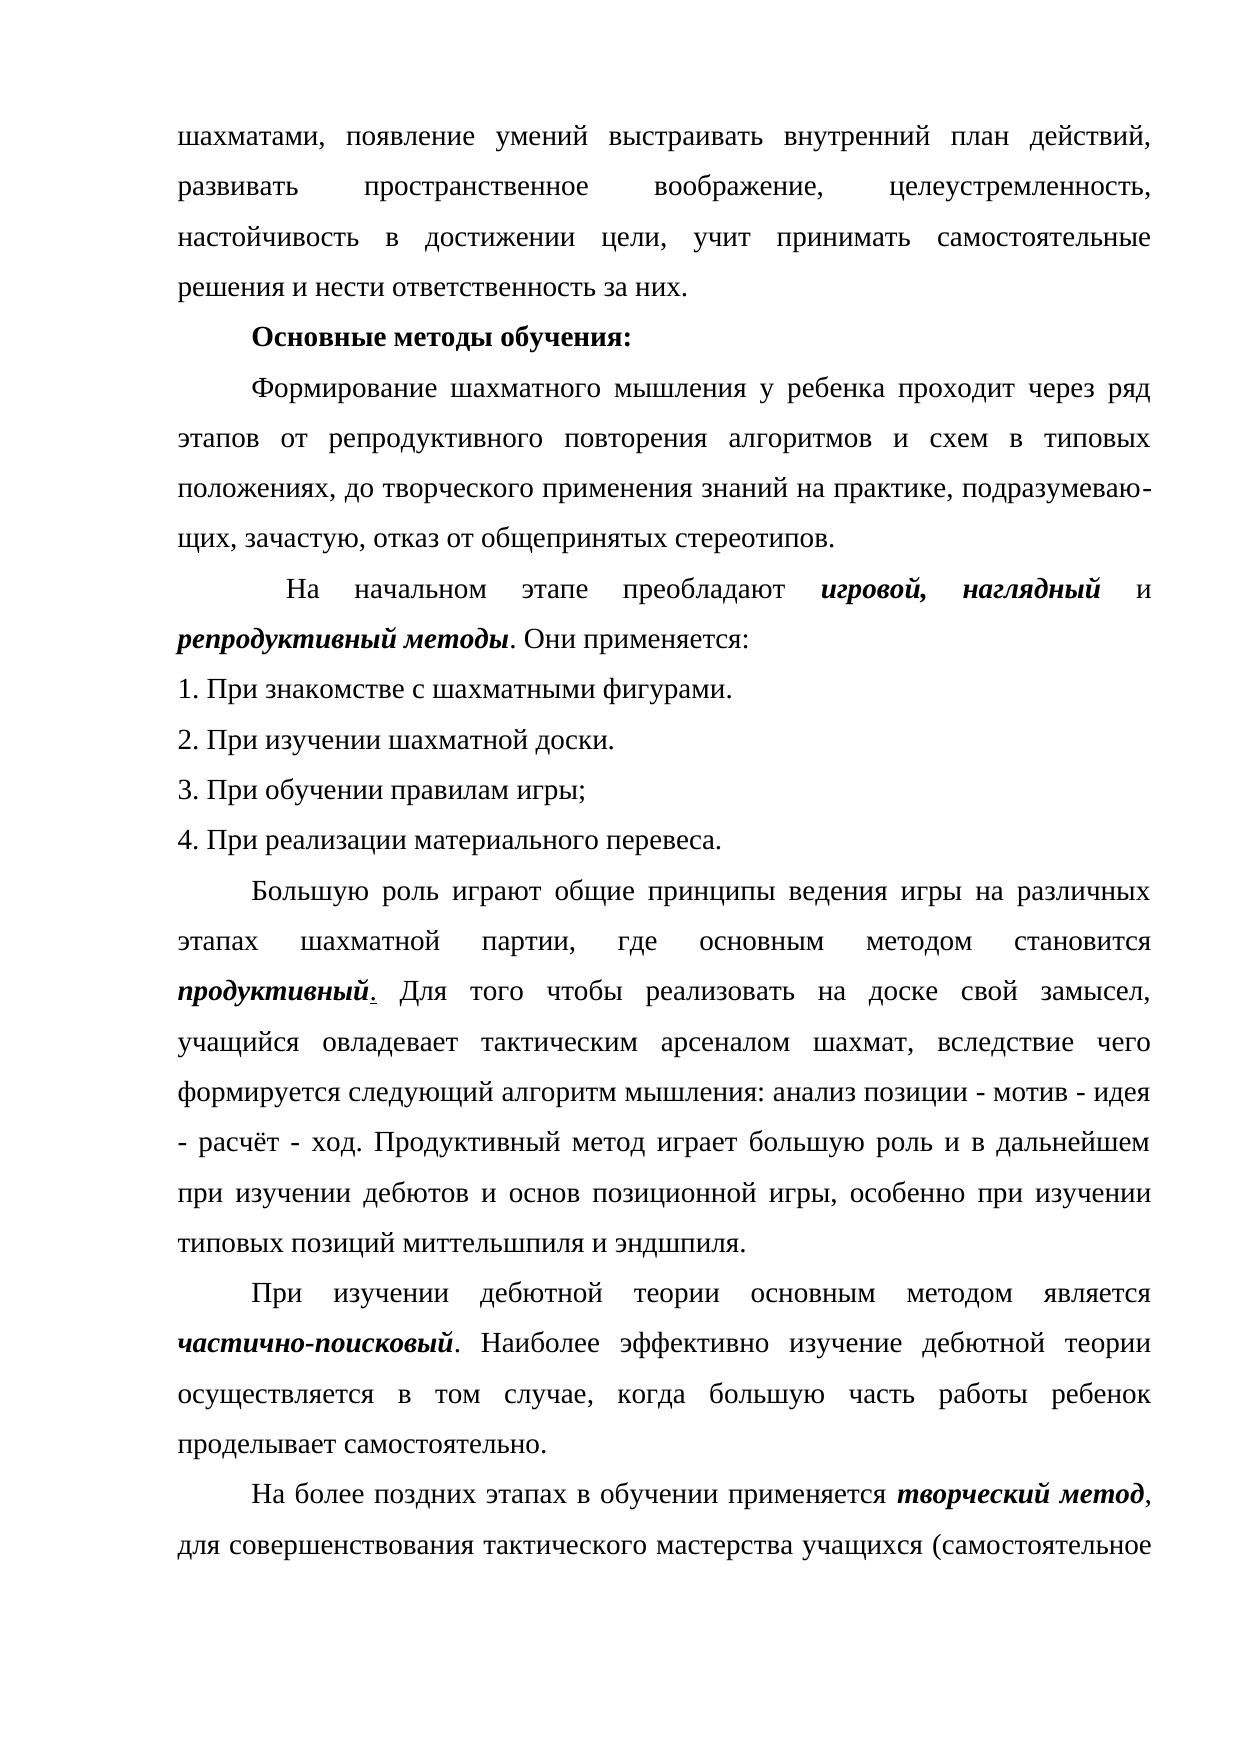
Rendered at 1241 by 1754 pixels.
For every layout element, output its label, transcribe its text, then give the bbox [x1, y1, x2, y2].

text При изучении дебютной теории основным методом является частично-поисковый. Наиболее эффективно изучение дебютной теории осуществляется в том случае, когда большую часть работы ребенок проделывает самостоятельно. [177, 1275, 1152, 1460]
text 3. При обучении правилам игры; [177, 772, 1152, 806]
text Формирование шахматного мышления у ребенка проходит через ряд этапов от репродуктивного повторения алгоритмов и схем в типовых положениях, до творческого применения знаний на практике, подразумевающих, зачастую, отказ от общепринятых стереотипов. [177, 370, 1152, 554]
text 1. При знакомстве с шахматными фигурами. [177, 672, 1152, 705]
text 4. При реализации материального перевеса. [177, 822, 1152, 856]
text Большую роль играют общие принципы ведения игры на различных этапах шахматной партии, где основным методом становится продуктивный. Для того чтобы реализовать на доске свой замысел, учащийся овладевает тактическим арсеналом шахмат, вследствие чего формируется следующий алгоритм мышления: анализ позиции - мотив - идея - расчёт - ход. Продуктивный метод играет большую роль и в дальнейшем при изучении дебютов и основ позиционной игры, особенно при изучении типовых позиций миттельшпиля и эндшпиля. [177, 873, 1152, 1258]
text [177, 118, 1152, 303]
text Основные методы обучения: [177, 319, 1152, 353]
text 2. При изучении шахматной доски. [177, 722, 1152, 755]
text На начальном этапе преобладают игровой, наглядный и репродуктивный методы. Они применяется: [177, 571, 1152, 655]
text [177, 1477, 1152, 1560]
